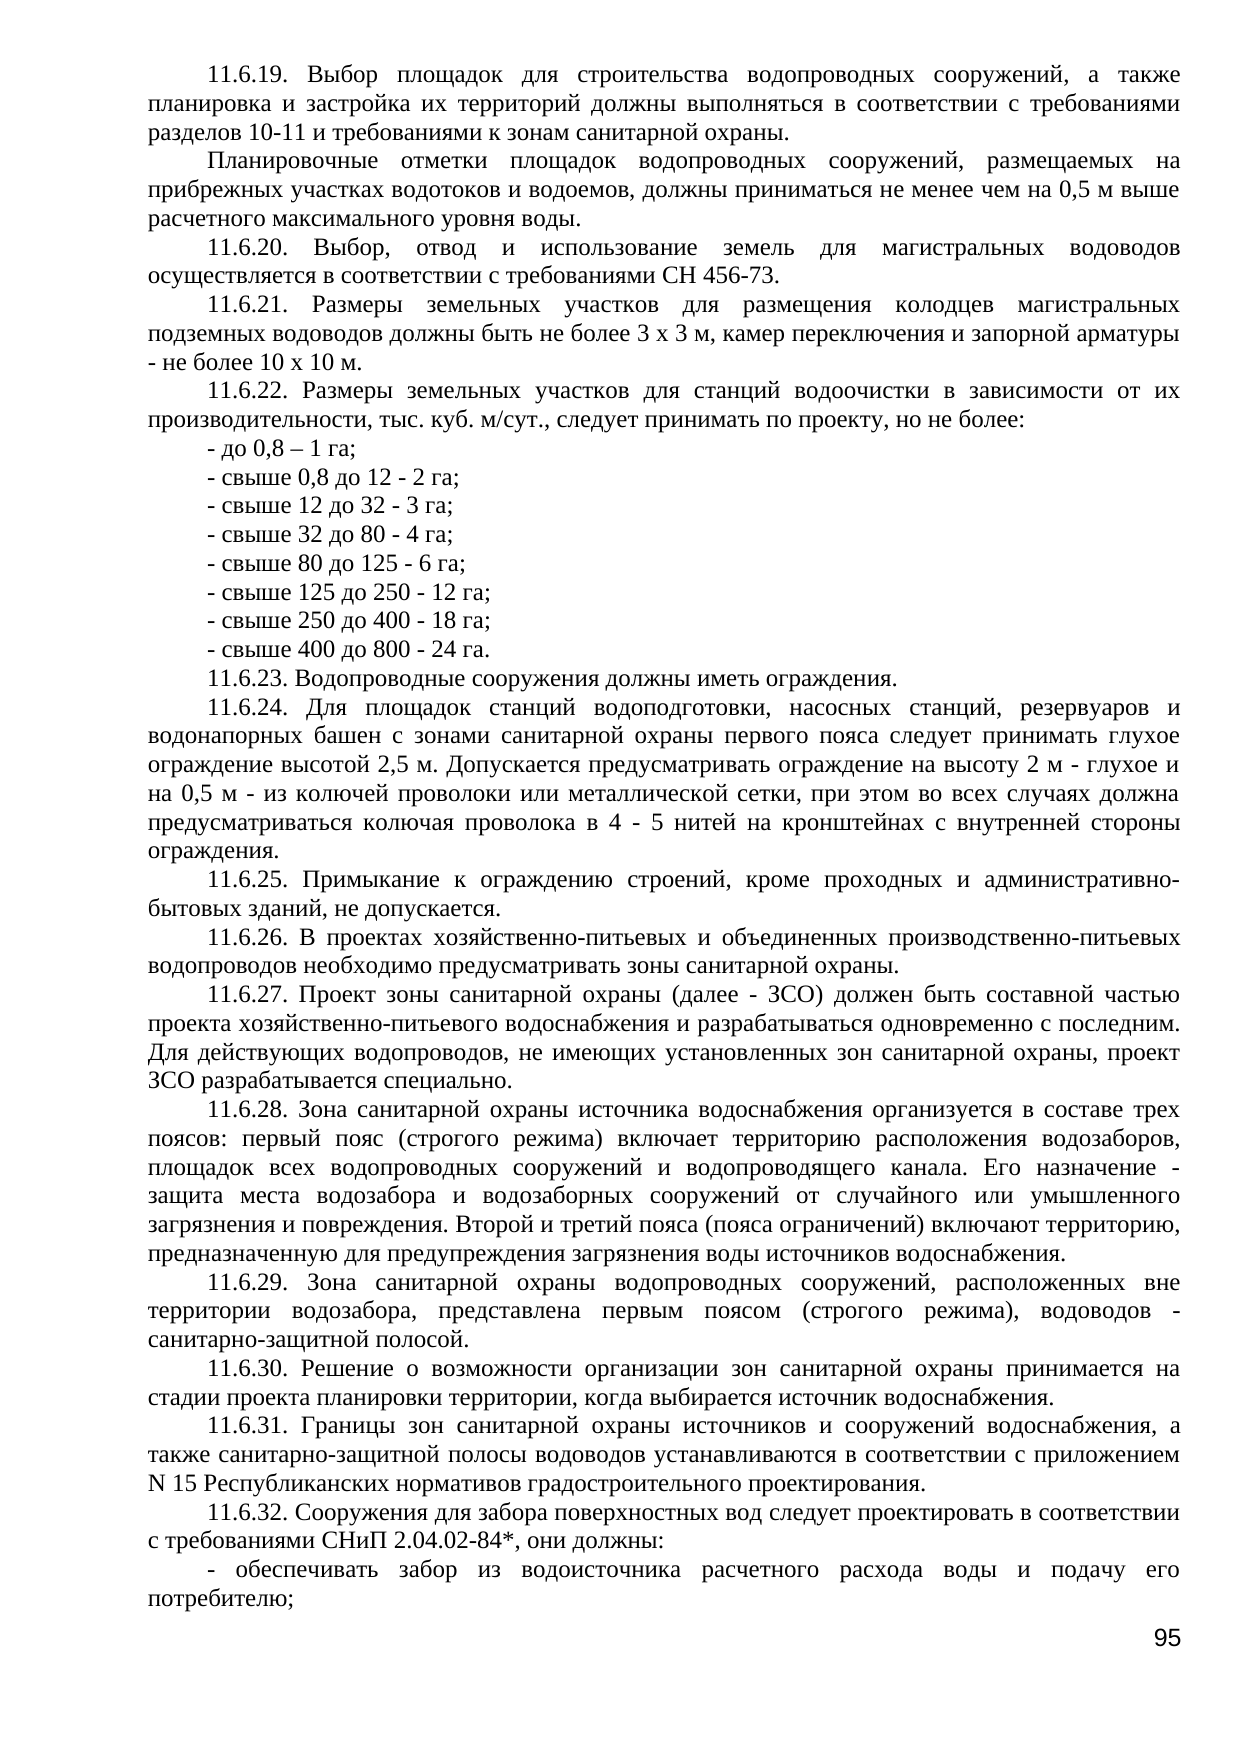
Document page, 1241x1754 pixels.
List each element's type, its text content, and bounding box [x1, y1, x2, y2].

text 11.6.20. Выбор, отвод и использование земель для магистральных водоводов осуществляется в соответствии с требованиями СН 456-73. [148, 232, 1181, 289]
text 11.6.19. Выбор площадок для строительства водопроводных сооружений, а также планировка и застройка их территорий должны выполняться в соответствии с требованиями разделов 10-11 и требованиями к зонам санитарной охраны. [148, 59, 1181, 145]
text 11.6.24. Для площадок станций водоподготовки, насосных станций, резервуаров и водонапорных башен с зонами санитарной охраны первого пояса следует принимать глухое ограждение высотой 2,5 м. Допускается предусматривать ограждение на высоту 2 м - глухое и на 0,5 м - из колючей проволоки или металлической сетки, при этом во всех случаях должна предусматриваться колючая проволока в 4 - 5 нитей на кронштейнах с внутренней стороны ограждения. [148, 692, 1181, 864]
text 11.6.27. Проект зоны санитарной охраны (далее - ЗСО) должен быть составной частью проекта хозяйственно-питьевого водоснабжения и разрабатываться одновременно с последним. Для действующих водопроводов, не имеющих установленных зон санитарной охраны, проект ЗСО разрабатывается специально. [148, 979, 1181, 1094]
text - свыше 32 до 80 - 4 га; [148, 519, 1181, 548]
text - свыше 250 до 400 - 18 га; [148, 605, 1181, 634]
text 11.6.21. Размеры земельных участков для размещения колодцев магистральных подземных водоводов должны быть не более 3 x 3 м, камер переключения и запорной арматуры - не более 10 x 10 м. [148, 289, 1181, 375]
text - до 0,8 – 1 га; [148, 433, 1181, 462]
text Планировочные отметки площадок водопроводных сооружений, размещаемых на прибрежных участках водотоков и водоемов, должны приниматься не менее чем на 0,5 м выше расчетного максимального уровня воды. [148, 145, 1181, 232]
text - обеспечивать забор из водоисточника расчетного расхода воды и подачу его потребителю; [148, 1554, 1181, 1612]
text - свыше 400 до 800 - 24 га. [148, 634, 1181, 663]
text 11.6.32. Сооружения для забора поверхностных вод следует проектировать в соответствии с требованиями СНиП 2.04.02-84*, они должны: [148, 1497, 1181, 1554]
text 11.6.22. Размеры земельных участков для станций водоочистки в зависимости от их производительности, тыс. куб. м/сут., следует принимать по проекту, но не более: [148, 375, 1181, 433]
text 11.6.29. Зона санитарной охраны водопроводных сооружений, расположенных вне территории водозабора, представлена первым поясом (строгого режима), водоводов - санитарно-защитной полосой. [148, 1267, 1181, 1353]
text 11.6.23. Водопроводные сооружения должны иметь ограждения. [148, 663, 1181, 692]
text - свыше 0,8 до 12 - 2 га; [148, 462, 1181, 490]
text 11.6.26. В проектах хозяйственно-питьевых и объединенных производственно-питьевых водопроводов необходимо предусматривать зоны санитарной охраны. [148, 922, 1181, 979]
text - свыше 125 до 250 - 12 га; [148, 577, 1181, 605]
text 11.6.28. Зона санитарной охраны источника водоснабжения организуется в составе трех поясов: первый пояс (строгого режима) включает территорию расположения водозаборов, площадок всех водопроводных сооружений и водопроводящего канала. Его назначение - защита места водозабора и водозаборных сооружений от случайного или умышленного загрязнения и повреждения. Второй и третий пояса (пояса ограничений) включают территорию, предназначенную для предупреждения загрязнения воды источников водоснабжения. [148, 1094, 1181, 1267]
text 11.6.30. Решение о возможности организации зон санитарной охраны принимается на стадии проекта планировки территории, когда выбирается источник водоснабжения. [148, 1353, 1181, 1410]
text - свыше 80 до 125 - 6 га; [148, 548, 1181, 577]
text - свыше 12 до 32 - 3 га; [148, 490, 1181, 519]
text 11.6.31. Границы зон санитарной охраны источников и сооружений водоснабжения, а также санитарно-защитной полосы водоводов устанавливаются в соответствии с приложением N 15 Республиканских нормативов градостроительного проектирования. [148, 1410, 1181, 1497]
text 11.6.25. Примыкание к ограждению строений, кроме проходных и административно-бытовых зданий, не допускается. [148, 864, 1181, 922]
